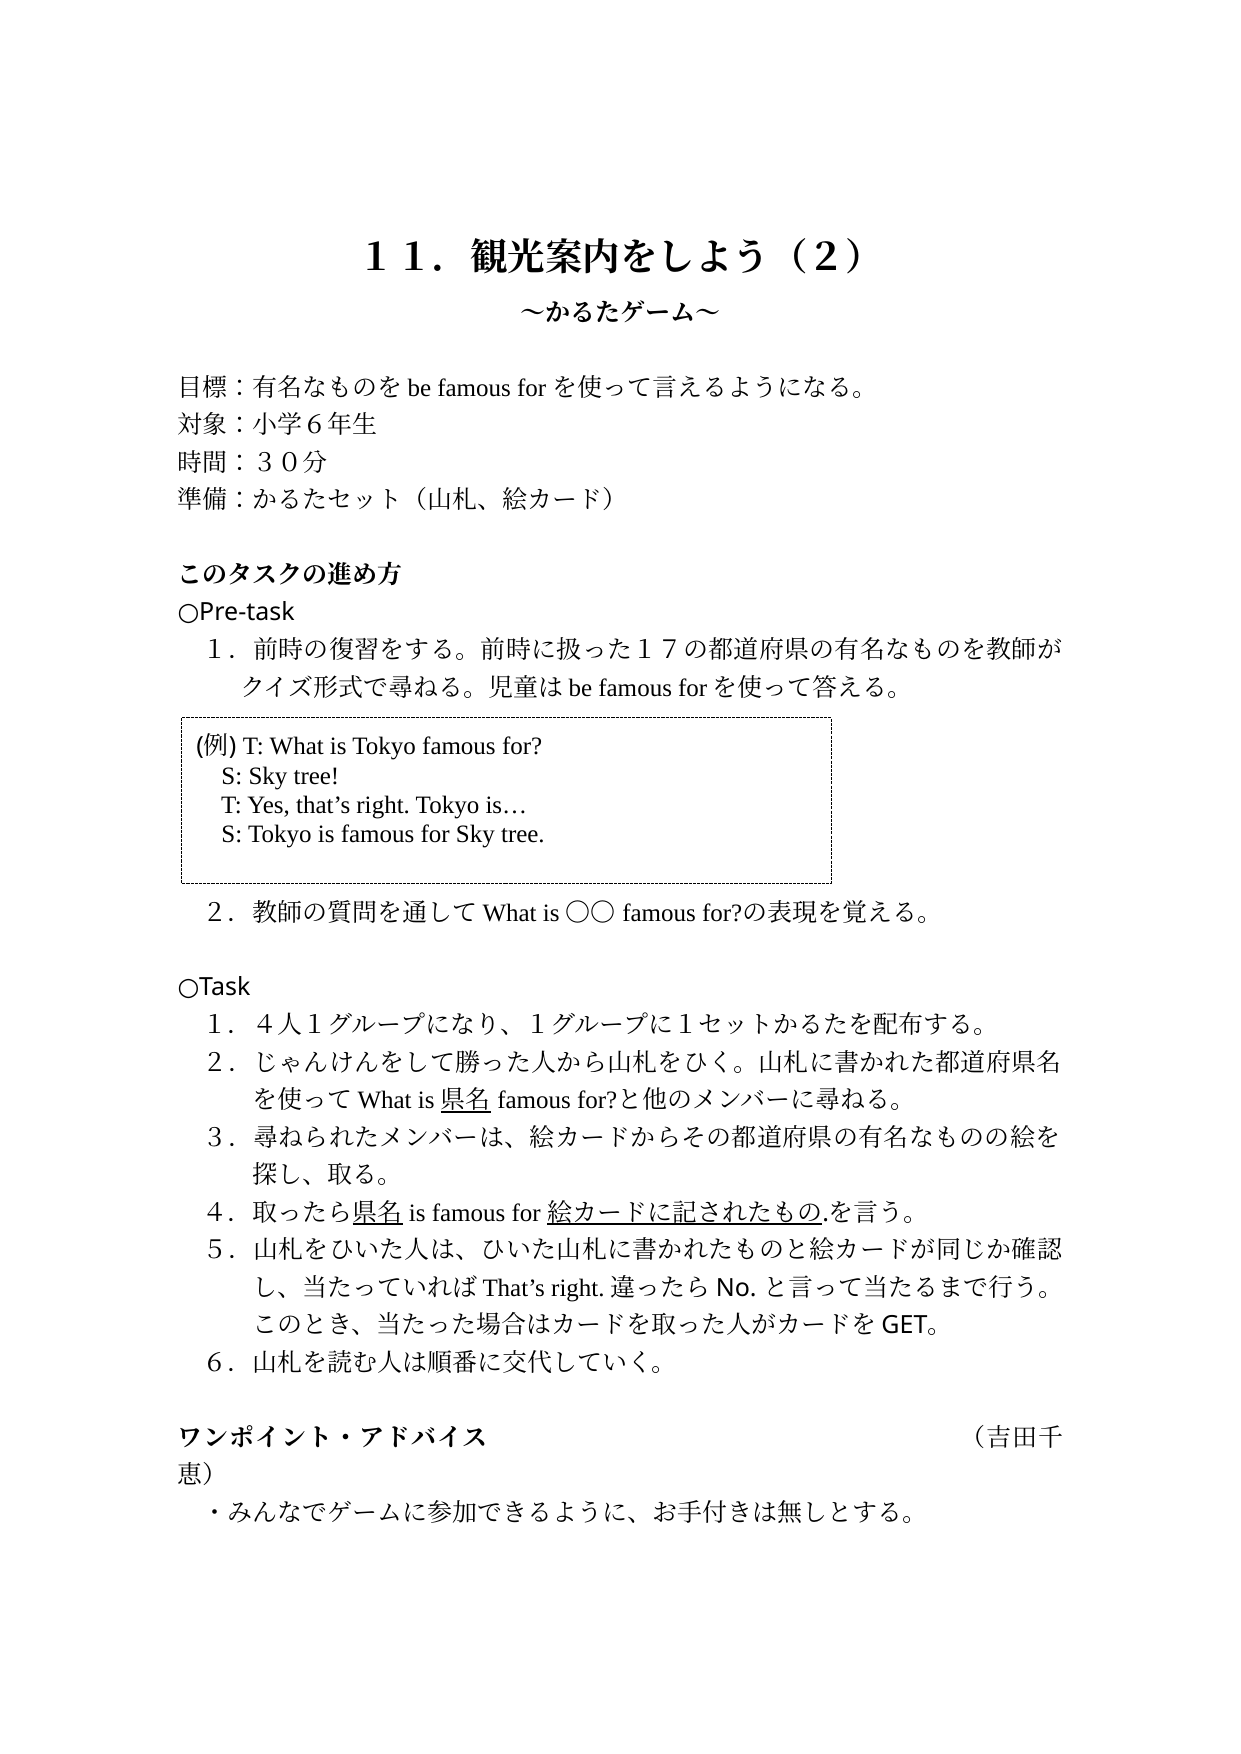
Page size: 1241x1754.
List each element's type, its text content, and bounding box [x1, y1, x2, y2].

text ・みんなでゲームに参加できるように、お手付きは無しとする。 [177, 1492, 1063, 1529]
text ５．山札をひいた人は、ひいた山札に書かれたものと絵カードが同じか確認し、当たっていればThat’s right. 違ったらNo. と言って当たるまで行う。このとき、当たった場合はカードを取った人がカードをGET。 [177, 1229, 1063, 1342]
text １．前時の復習をする。前時に扱った１７の都道府県の有名なものを教師がクイズ形式で尋ねる。児童はbe famous forを使って答える。 [177, 629, 1063, 704]
text ６．山札を読む人は順番に交代していく。 [177, 1342, 1063, 1379]
text １１．観光案内をしよう（２） [177, 217, 1063, 292]
text 準備：かるたセット（山札、絵カード） [177, 479, 1063, 517]
text ２．教師の質問を通してWhat is 〇〇 famous for?の表現を覚える。 [177, 892, 1063, 929]
text ～かるたゲーム～ [177, 292, 1063, 329]
text ４．取ったら県名 is famous for 絵カードに記されたもの.を言う。 [177, 1192, 1063, 1229]
text ○Pre-task [177, 592, 1063, 629]
text 時間：３０分 [177, 442, 1063, 479]
text 対象：小学６年生 [177, 404, 1063, 442]
text このタスクの進め方 [177, 554, 1063, 592]
text １．４人１グループになり、１グループに１セットかるたを配布する。 [177, 1004, 1063, 1042]
text ３．尋ねられたメンバーは、絵カードからその都道府県の有名なものの絵を探し、取る。 [177, 1117, 1063, 1192]
text ワンポイント・アドバイス （吉田千恵） [177, 1417, 1063, 1492]
text ２．じゃんけんをして勝った人から山札をひく。山札に書かれた都道府県名を使ってWhat is 県名 famous for?と他のメンバーに尋ねる。 [177, 1042, 1063, 1117]
text ○Task [177, 967, 1063, 1004]
text 目標：有名なものをbe famous for を使って言えるようになる。 [177, 367, 1063, 404]
